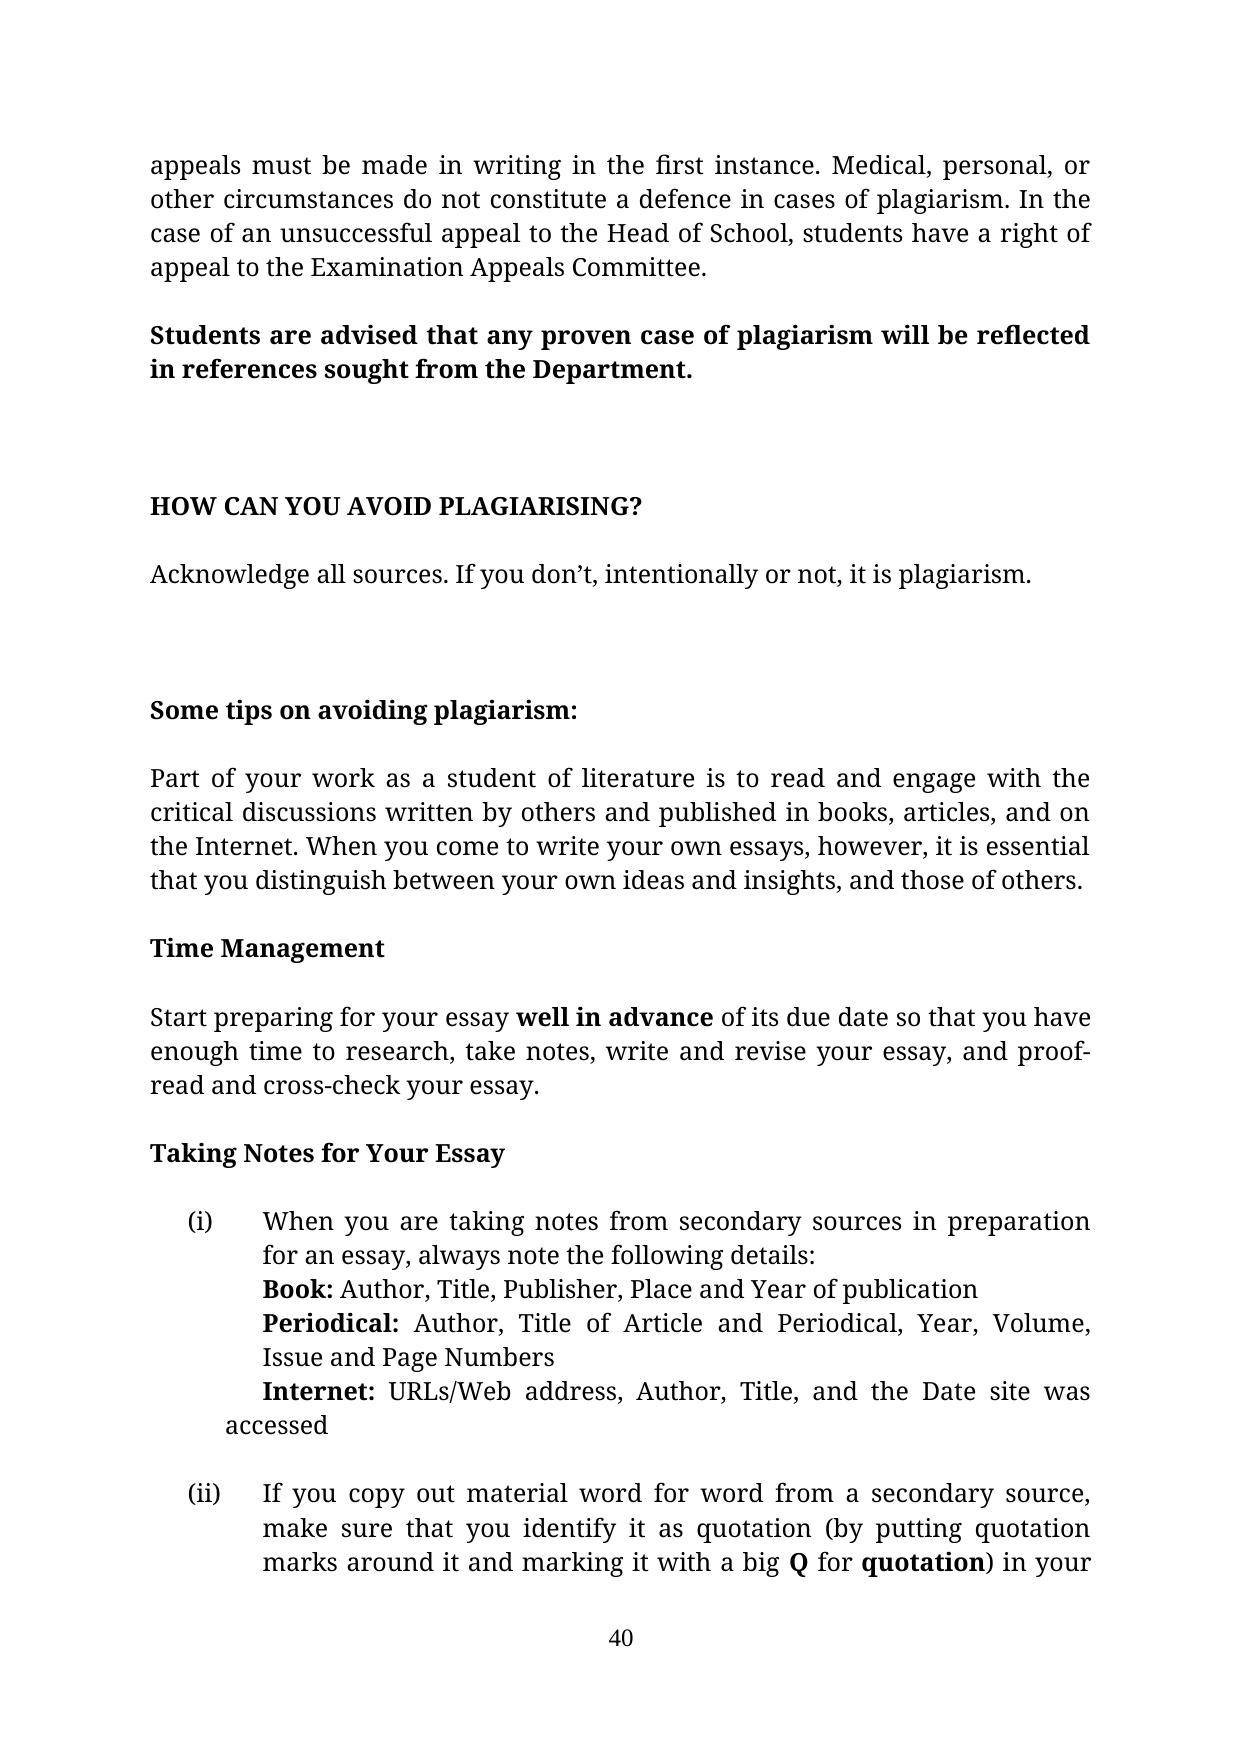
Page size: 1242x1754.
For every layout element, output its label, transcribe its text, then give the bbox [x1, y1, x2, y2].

text Periodical: Author, Title of Article and Periodical, Year, Volume, Issue and Page Numbers [262, 1306, 1092, 1374]
text Some tips on avoiding plagiarism: [150, 693, 1092, 727]
text Start preparing for your essay well in advance of its due date so that you have enough time to research, take notes, write and revise your essay, and proof-read and cross-check your essay. [150, 999, 1092, 1101]
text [150, 148, 1092, 284]
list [187, 1476, 1092, 1578]
text Internet: URLs/Web address, Author, Title, and the Date site was accessed [225, 1374, 1092, 1442]
text Time Management [150, 931, 1092, 965]
text HOW CAN YOU AVOID PLAGIARISING? [150, 488, 1092, 522]
list When you are taking notes from secondary sources in preparation for an essay, always note the following details: [187, 1204, 1092, 1272]
text Book: Author, Title, Publisher, Place and Year of publication [225, 1272, 1092, 1306]
text Part of your work as a student of literature is to read and engage with the critical discussions written by others and published in books, articles, and on the Internet. When you come to write your own essays, however, it is essential that you distinguish between your own ideas and insights, and those of others. [150, 761, 1092, 897]
text Students are advised that any proven case of plagiarism will be reflected in references sought from the Department. [150, 318, 1092, 386]
text Taking Notes for Your Essay [150, 1136, 1092, 1169]
text Acknowledge all sources. If you don’t, intentionally or not, it is plagiarism. [150, 556, 1092, 591]
